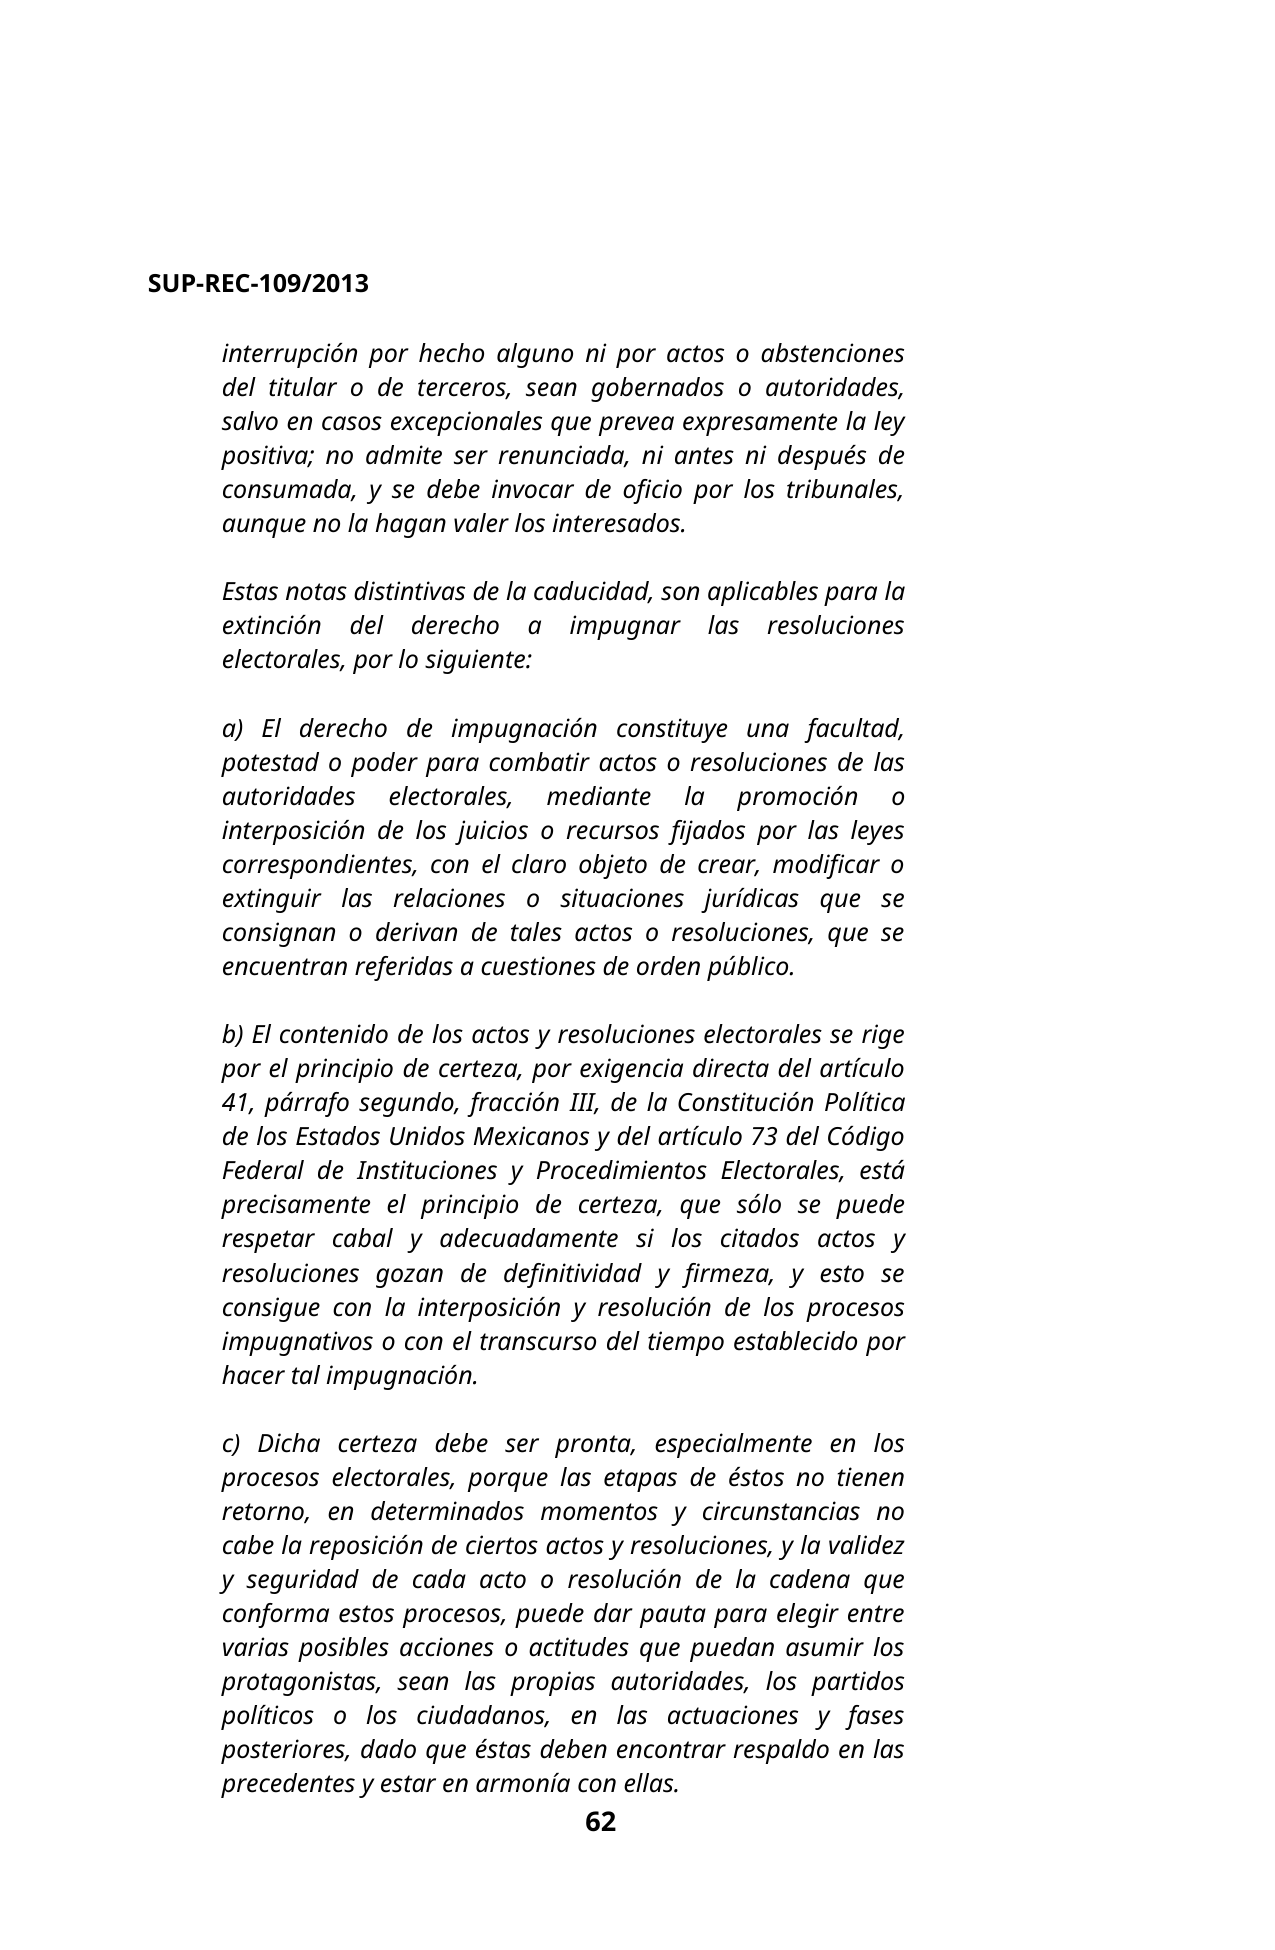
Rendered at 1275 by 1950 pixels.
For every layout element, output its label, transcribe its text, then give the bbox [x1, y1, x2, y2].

text b) El contenido de los actos y resoluciones electorales se rige por el principio de certeza, por exigencia directa del artículo 41, párrafo segundo, fracción III, de la Constitución Política de los Estados Unidos Mexicanos y del artículo 73 del Código Federal de Instituciones y Procedimientos Electorales, está precisamente el principio de certeza, que sólo se puede respetar cabal y adecuadamente si los citados actos y resoluciones gozan de definitividad y firmeza, y esto se consigue con la interposición y resolución de los procesos impugnativos o con el transcurso del tiempo establecido por hacer tal impugnación. [222, 1017, 906, 1391]
text c) Dicha certeza debe ser pronta, especialmente en los procesos electorales, porque las etapas de éstos no tienen retorno, en determinados momentos y circunstancias no cabe la reposición de ciertos actos y resoluciones, y la validez y seguridad de cada acto o resolución de la cadena que conforma estos procesos, puede dar pauta para elegir entre varias posibles acciones o actitudes que puedan asumir los protagonistas, sean las propias autoridades, los partidos políticos o los ciudadanos, en las actuaciones y fases posteriores, dado que éstas deben encontrar respaldo en las precedentes y estar en armonía con ellas. [222, 1426, 906, 1800]
text a) El derecho de impugnación constituye una facultad, potestad o poder para combatir actos o resoluciones de las autoridades electorales, mediante la promoción o interposición de los juicios o recursos fijados por las leyes correspondientes, con el claro objeto de crear, modificar o extinguir las relaciones o situaciones jurídicas que se consignan o derivan de tales actos o resoluciones, que se encuentran referidas a cuestiones de orden público. [222, 710, 906, 983]
text Estas notas distintivas de la caducidad, son aplicables para la extinción del derecho a impugnar las resoluciones electorales, por lo siguiente: [222, 574, 906, 676]
